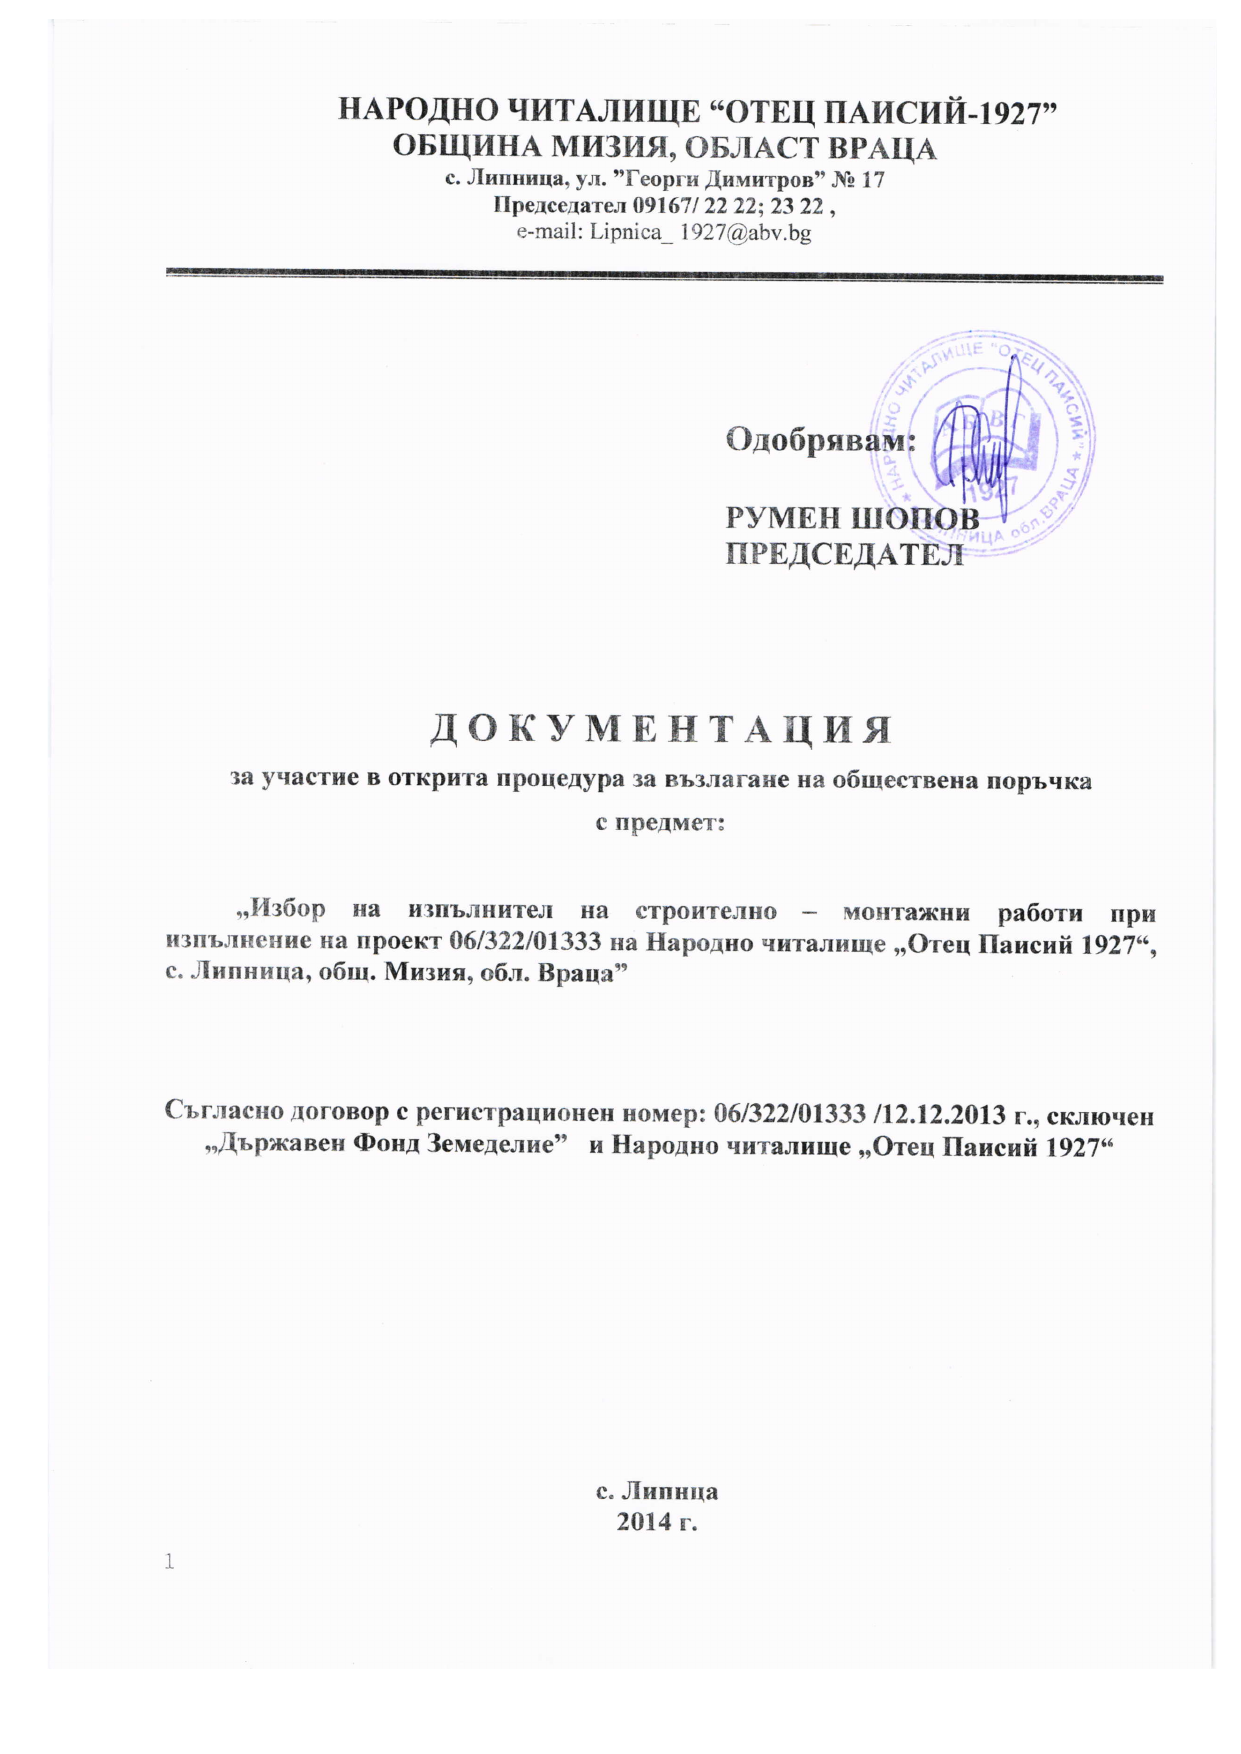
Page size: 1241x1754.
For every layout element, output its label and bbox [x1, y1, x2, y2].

picture [47, 19, 1215, 1667]
